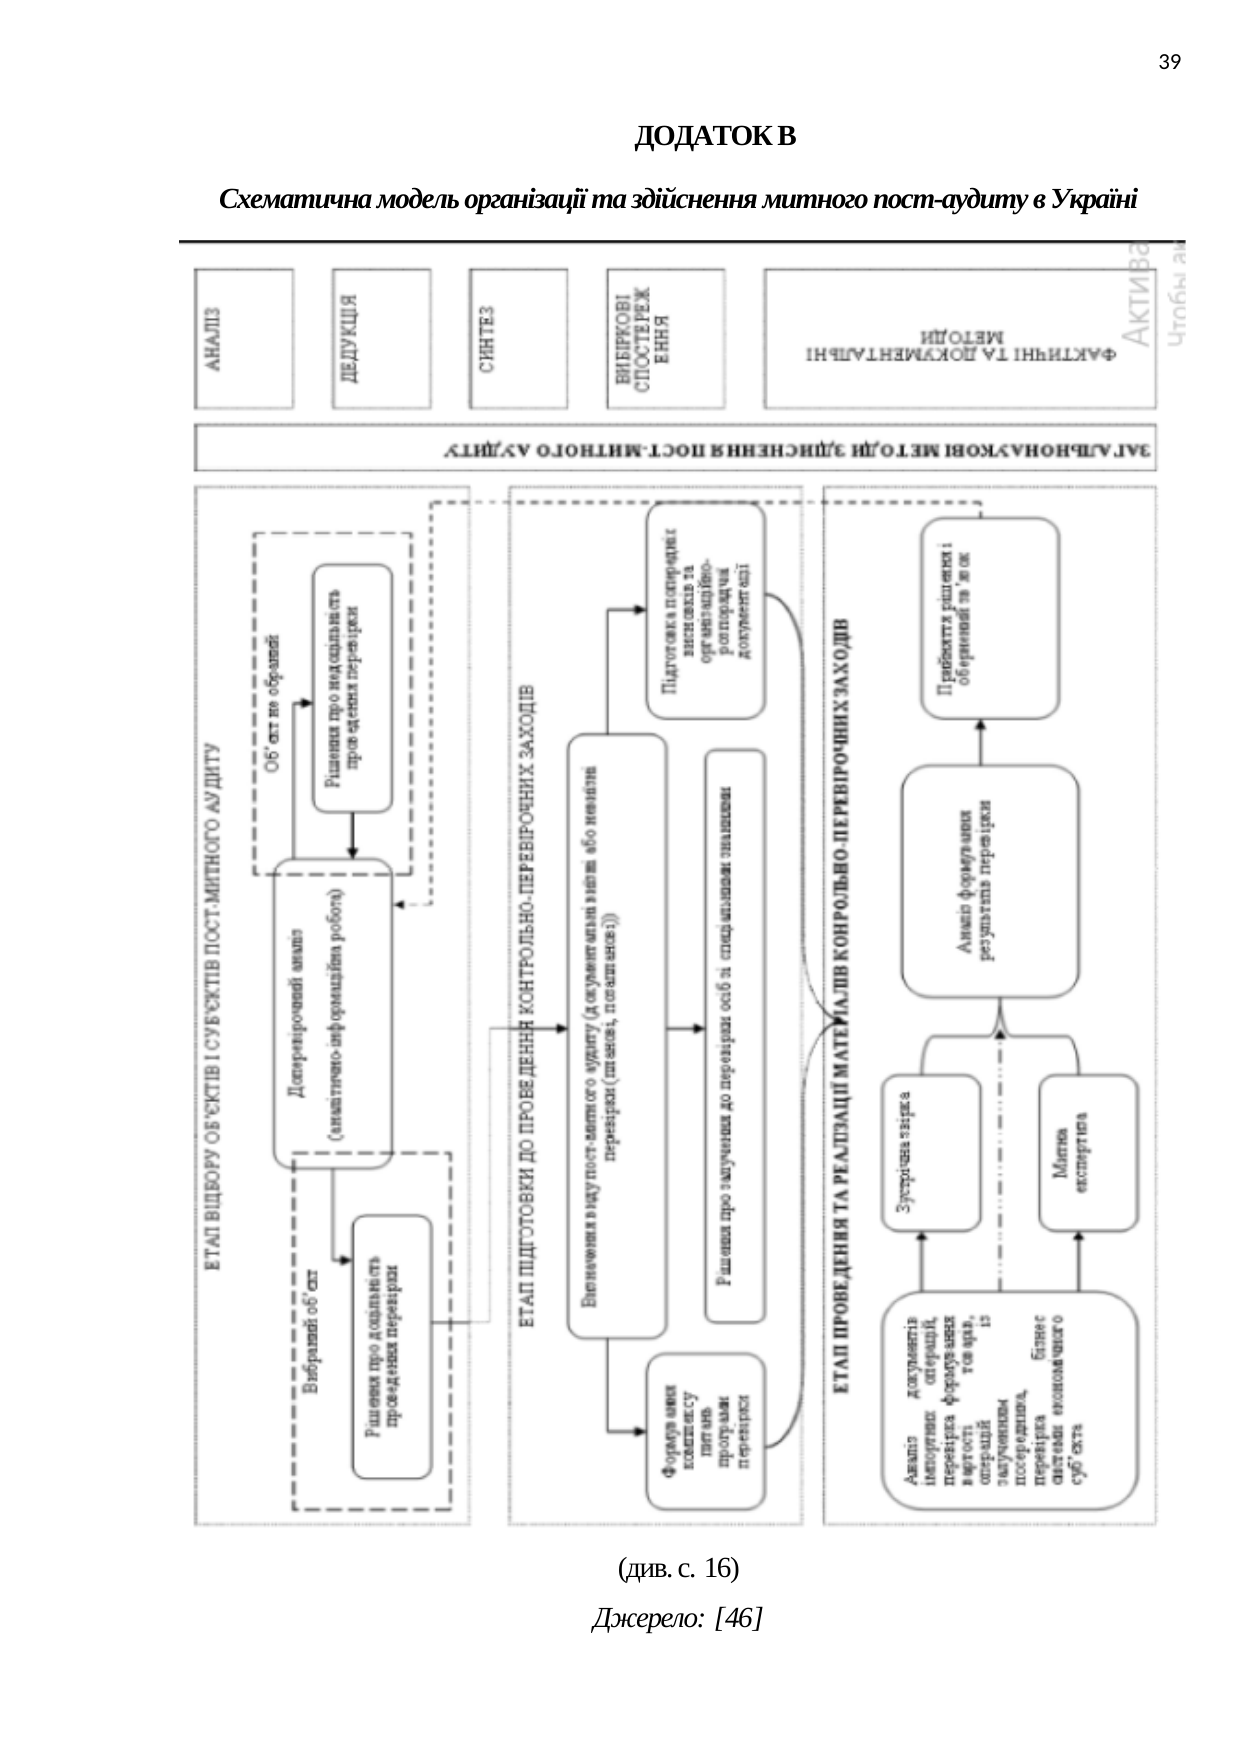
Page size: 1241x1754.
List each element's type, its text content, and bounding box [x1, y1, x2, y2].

text (див. с. 16) [177, 1550, 1181, 1584]
subtitle ДОДАТОК В [177, 118, 1181, 152]
text Схематична модель організації та здійснення митного пост-аудиту в Україні [177, 181, 1181, 214]
text Джерело: [46] [177, 1600, 1181, 1634]
picture [179, 240, 1186, 1537]
